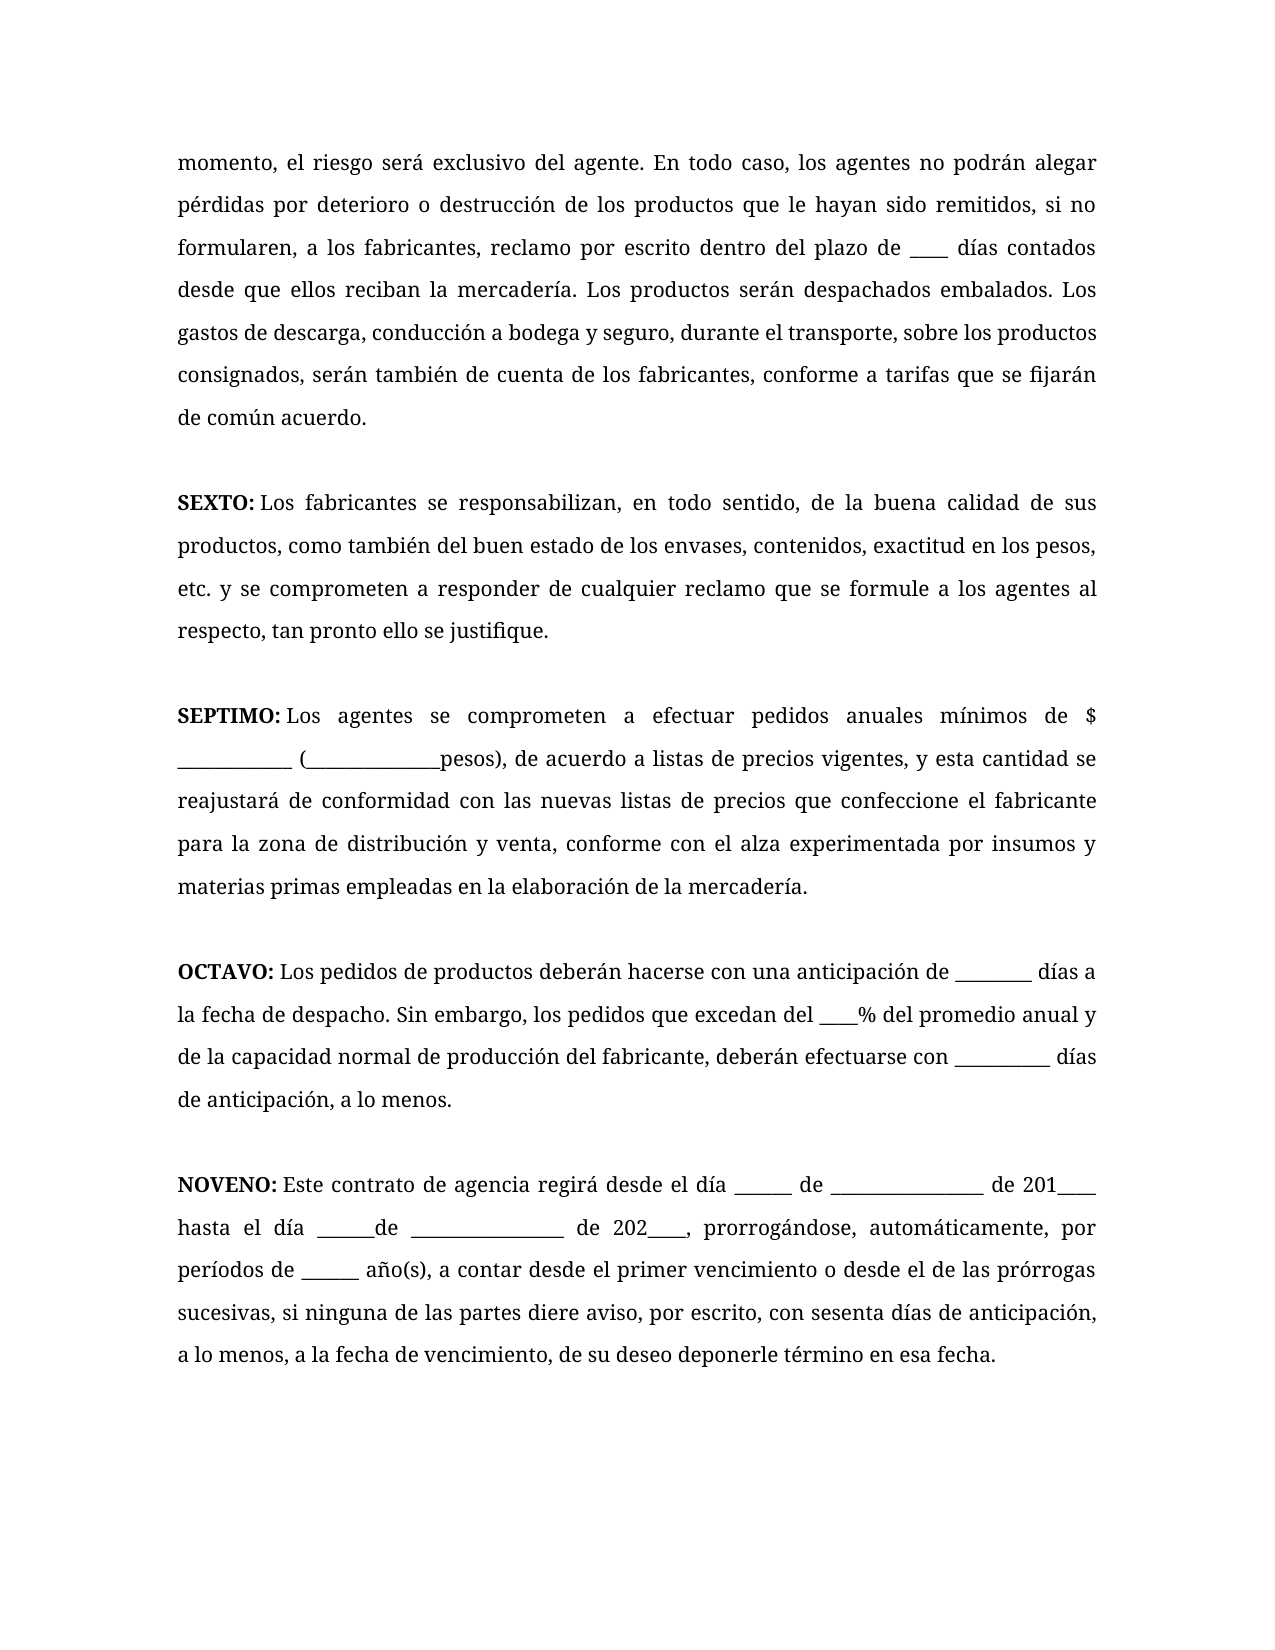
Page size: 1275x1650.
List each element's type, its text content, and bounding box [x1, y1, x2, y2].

text SEPTIMO: Los agentes se comprometen a efectuar pedidos anuales mínimos de $ ____________ (______________pesos), de acuerdo a listas de precios vigentes, y esta cantidad se reajustará de conformidad con las nuevas listas de precios que confeccione el fabricante para la zona de distribución y venta, conforme con el alza experimentada por insumos y materias primas empleadas en la elaboración de la mercadería. [177, 701, 1098, 900]
text NOVENO: Este contrato de agencia regirá desde el día ______ de ________________ de 201____ hasta el día ______de ________________ de 202____, prorrogándose, automáticamente, por períodos de ______ año(s), a contar desde el primer vencimiento o desde el de las prórrogas sucesivas, si ninguna de las partes diere aviso, por escrito, con sesenta días de anticipación, a lo menos, a la fecha de vencimiento, de su deseo deponerle término en esa fecha. [177, 1170, 1098, 1369]
text SEXTO: Los fabricantes se responsabilizan, en todo sentido, de la buena calidad de sus productos, como también del buen estado de los envases, contenidos, exactitud en los pesos, etc. y se comprometen a responder de cualquier reclamo que se formule a los agentes al respecto, tan pronto ello se justifique. [177, 488, 1098, 645]
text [177, 148, 1098, 432]
text OCTAVO: Los pedidos de productos deberán hacerse con una anticipación de ________ días a la fecha de despacho. Sin embargo, los pedidos que excedan del ____% del promedio anual y de la capacidad normal de producción del fabricante, deberán efectuarse con __________ días de anticipación, a lo menos. [177, 957, 1098, 1113]
